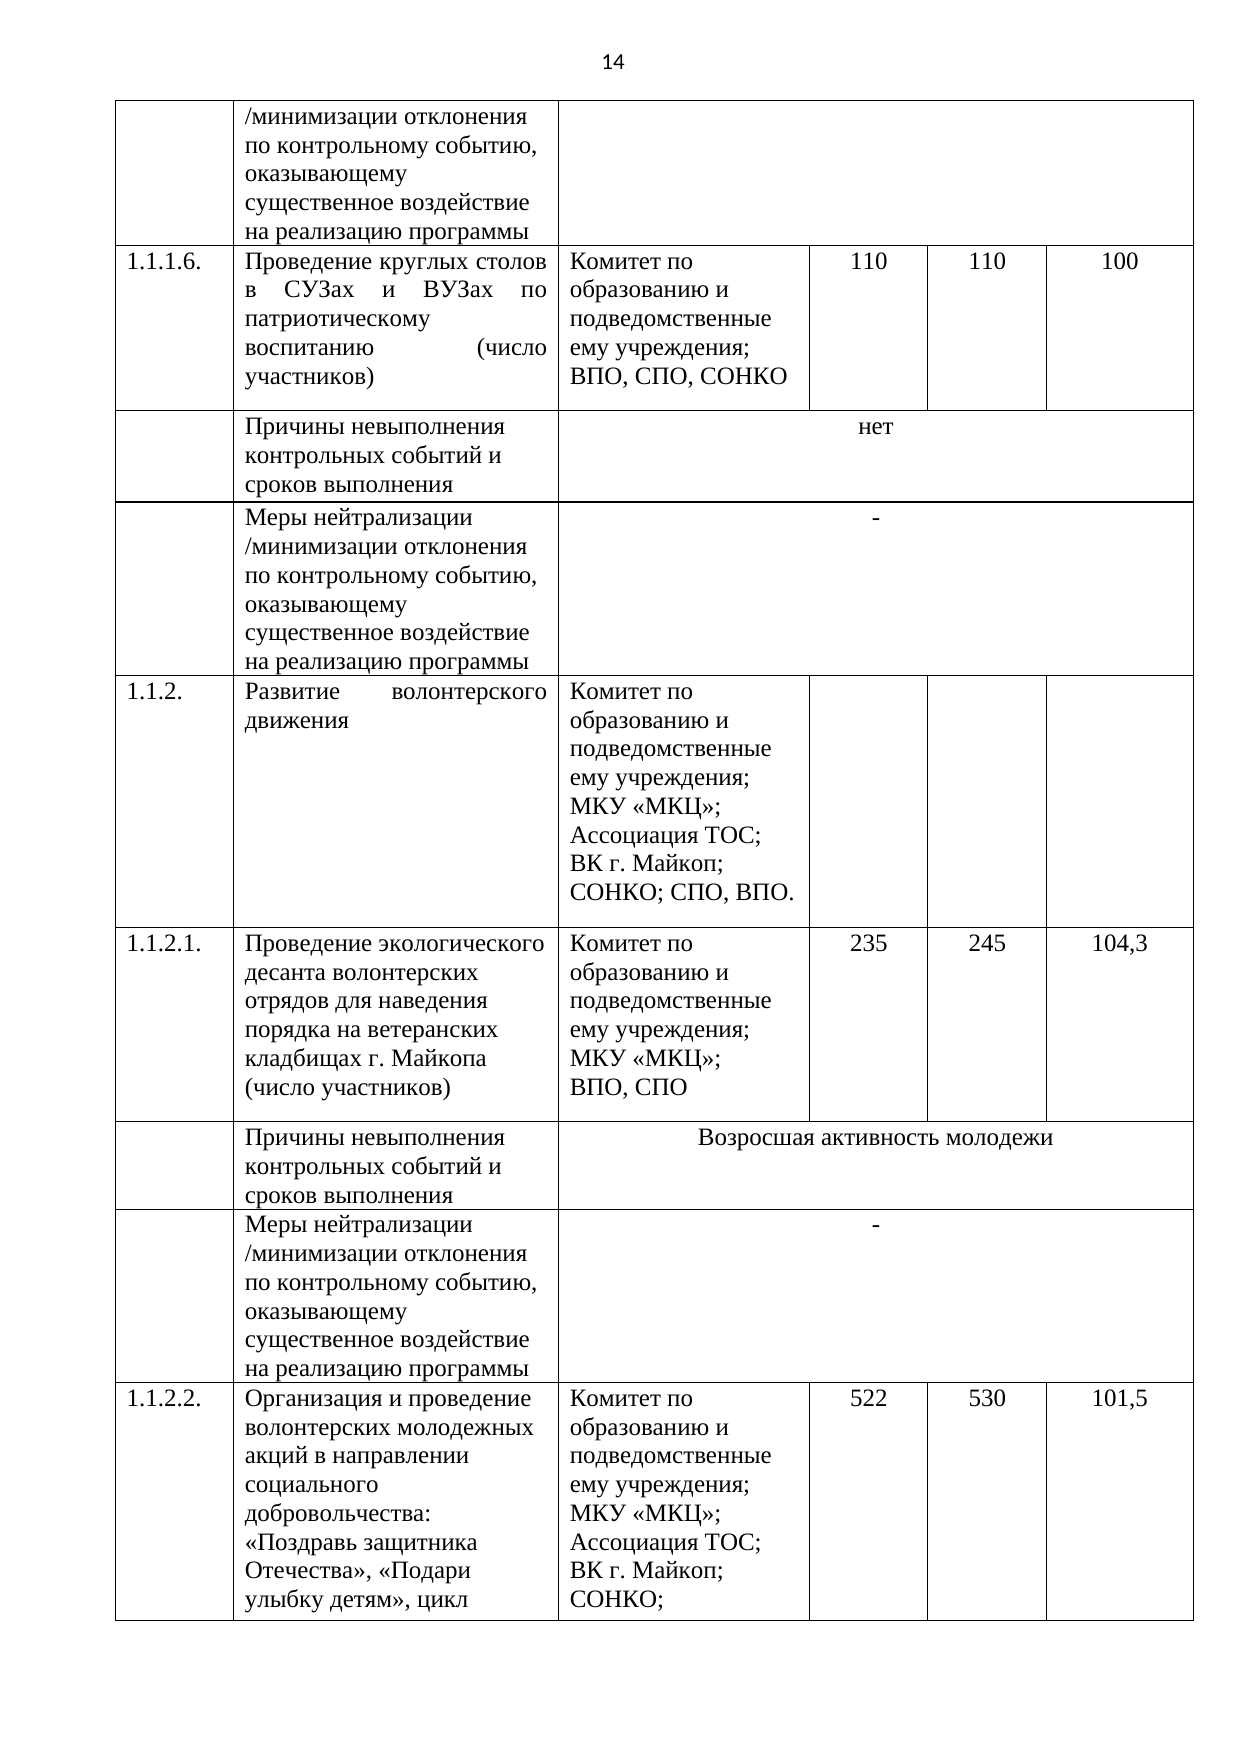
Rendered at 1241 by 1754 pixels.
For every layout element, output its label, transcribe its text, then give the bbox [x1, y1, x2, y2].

table_cell Возросшая активность молодежи [559, 1122, 1193, 1208]
table_cell Развитие волонтерского движения [234, 676, 558, 927]
table_cell 110 [810, 246, 927, 410]
table_cell [116, 503, 233, 675]
table_cell 235 [810, 928, 927, 1121]
table_cell 1.1.2.2. [116, 1383, 233, 1620]
table_cell Комитет по образованию и подведомственные ему учреждения; МКУ «МКЦ»; ВПО, СПО [559, 928, 809, 1121]
table_cell 110 [928, 246, 1046, 410]
table_cell 1.1.1.6. [116, 246, 233, 410]
table_cell 1.1.2.1. [116, 928, 233, 1121]
table_cell Проведение экологического десанта волонтерских отрядов для наведения порядка на ветеранских кладбищах г. Майкопа (число участников) [234, 928, 558, 1121]
table_cell [1047, 676, 1193, 927]
table_cell 522 [810, 1383, 927, 1620]
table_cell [234, 101, 558, 245]
table_cell - [559, 503, 1193, 675]
table_cell Причины невыполнения контрольных событий и сроков выполнения [234, 411, 558, 501]
table_cell 104,3 [1047, 928, 1193, 1121]
table_cell Проведение круглых столов в СУЗах и ВУЗах по патриотическому воспитанию (число участников) [234, 246, 558, 410]
table_cell [116, 1122, 233, 1208]
table_cell [116, 1210, 233, 1382]
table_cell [559, 1383, 809, 1620]
table_cell Меры нейтрализации /минимизации отклонения по контрольному событию, оказывающему существенное воздействие на реализацию программы [234, 1210, 558, 1382]
table_cell [810, 676, 927, 927]
table_cell 530 [928, 1383, 1046, 1620]
table_cell [928, 676, 1046, 927]
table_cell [234, 1383, 558, 1620]
table_cell нет [559, 411, 1193, 501]
table_cell 100 [1047, 246, 1193, 410]
table_cell Меры нейтрализации /минимизации отклонения по контрольному событию, оказывающему существенное воздействие на реализацию программы [234, 503, 558, 675]
table_cell [116, 411, 233, 501]
table_cell [116, 101, 233, 245]
table_cell - [559, 101, 1193, 245]
table_cell Причины невыполнения контрольных событий и сроков выполнения [234, 1122, 558, 1208]
table_cell 1.1.2. [116, 676, 233, 927]
table_cell - [559, 1210, 1193, 1382]
table_cell 101,5 [1047, 1383, 1193, 1620]
table_cell Комитет по образованию и подведомственные ему учреждения; ВПО, СПО, СОНКО [559, 246, 809, 410]
table_cell 245 [928, 928, 1046, 1121]
table_cell Комитет по образованию и подведомственные ему учреждения; МКУ «МКЦ»; Ассоциация ТОС; ВК г. Майкоп; СОНКО; СПО, ВПО. [559, 676, 809, 927]
